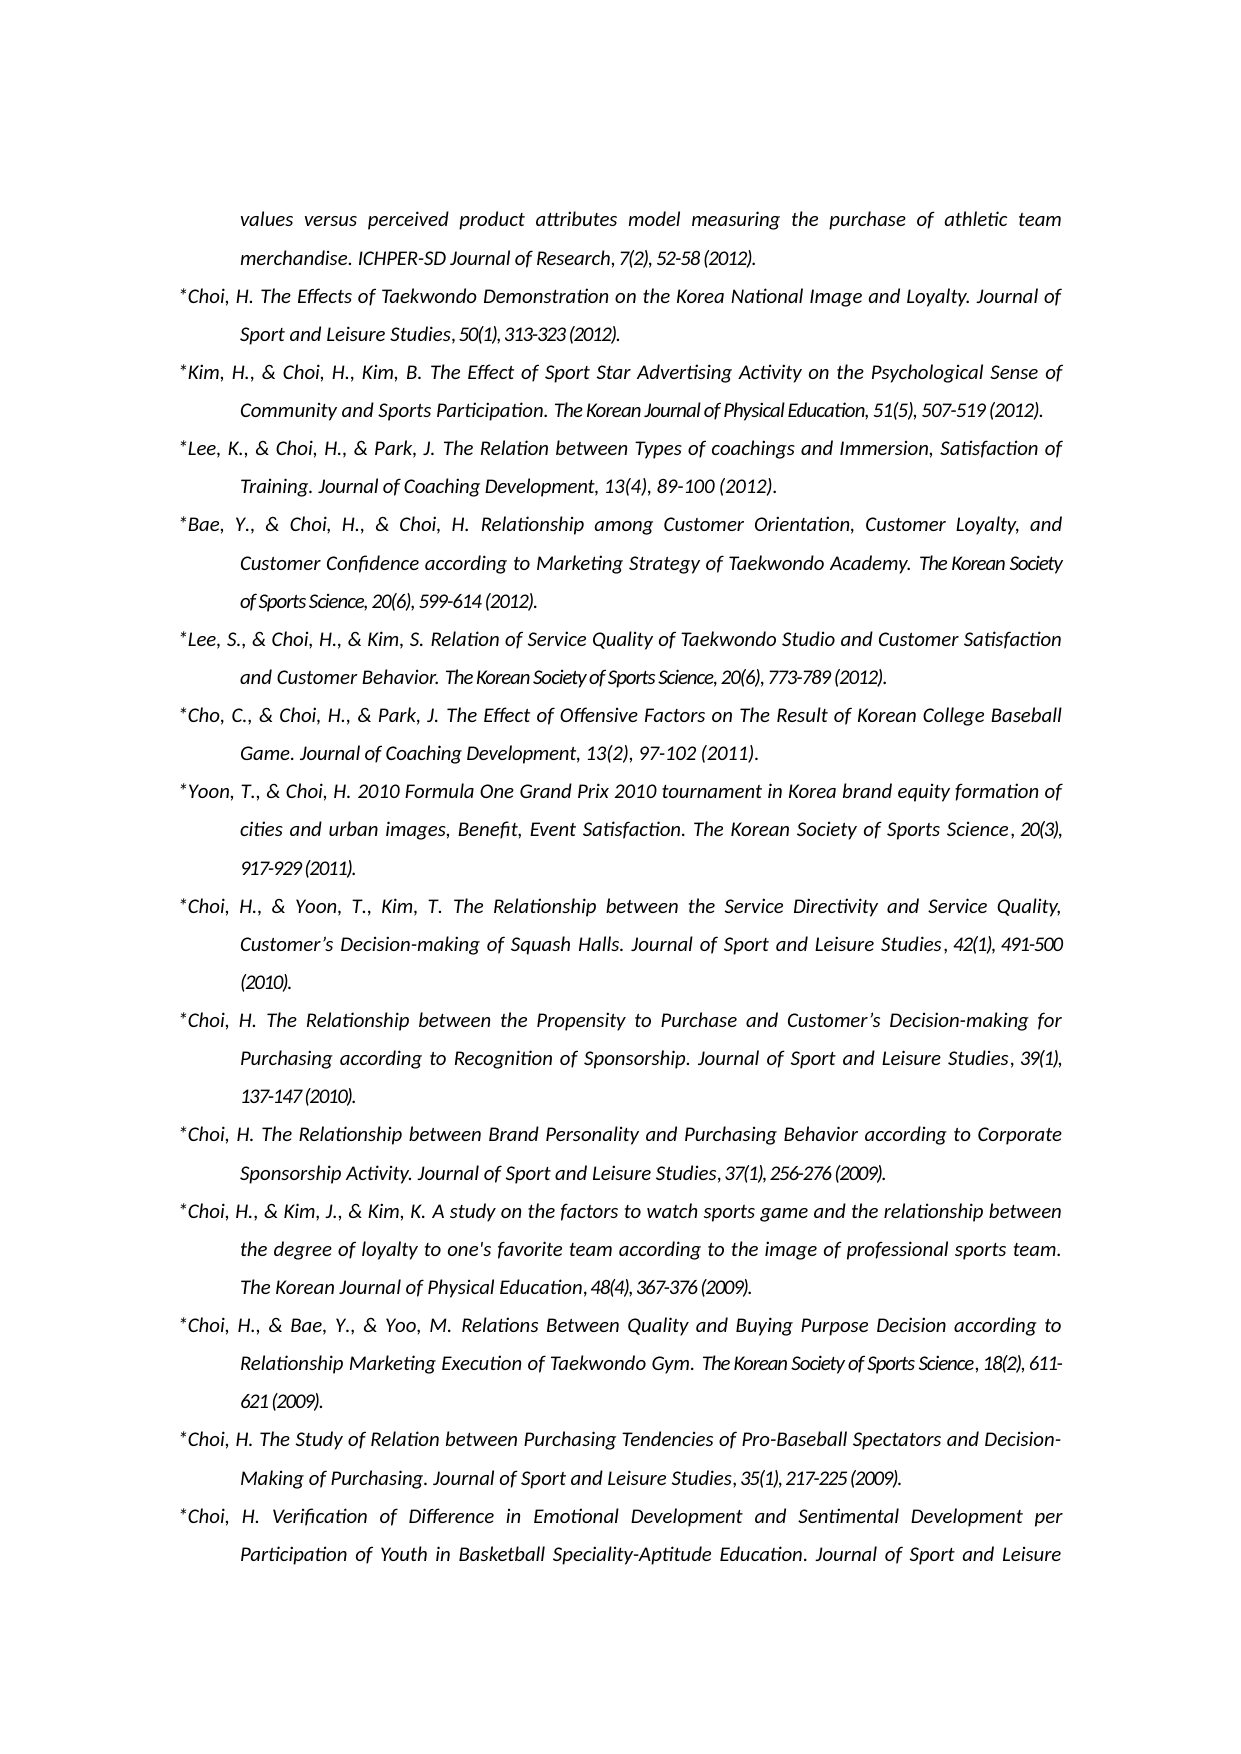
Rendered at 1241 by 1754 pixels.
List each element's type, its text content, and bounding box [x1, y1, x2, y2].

text *Lee, K., & Choi, H., & Park, J. The Relation between Types of coachings and Immersion, Satisfaction of Training. Journal of Coaching Development, 13(4), 89-100 (2012). [177, 435, 1063, 499]
text *Bae, Y., & Choi, H., & Choi, H. Relationship among Customer Orientation, Customer Loyalty, and Customer Confidence according to Marketing Strategy of Taekwondo Academy. The Korean Society of Sports Science, 20(6), 599-614 (2012). [177, 512, 1063, 613]
text *Kim, H., & Choi, H., Kim, B. The Effect of Sport Star Advertising Activity on the Psychological Sense of Community and Sports Participation. The Korean Journal of Physical Education, 51(5), 507-519 (2012). [177, 359, 1063, 423]
text *Cho, C., & Choi, H., & Park, J. The Effect of Offensive Factors on The Result of Korean College Baseball Game. Journal of Coaching Development, 13(2), 97-102 (2011). [177, 702, 1063, 766]
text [177, 207, 1063, 270]
text *Yoon, T., & Choi, H. 2010 Formula One Grand Prix 2010 tournament in Korea brand equity formation of cities and urban images, Benefit, Event Satisfaction. The Korean Society of Sports Science, 20(3), 917-929 (2011). [177, 778, 1063, 880]
text *Choi, H. The Effects of Taekwondo Demonstration on the Korea National Image and Loyalty. Journal of Sport and Leisure Studies, 50(1), 313-323 (2012). [177, 283, 1063, 346]
text *Choi, H., & Bae, Y., & Yoo, M. Relations Between Quality and Buying Purpose Decision according to Relationship Marketing Execution of Taekwondo Gym. The Korean Society of Sports Science, 18(2), 611-621 (2009). [177, 1312, 1063, 1414]
text *Choi, H. The Relationship between the Propensity to Purchase and Customer’s Decision-making for Purchasing according to Recognition of Sponsorship. Journal of Sport and Leisure Studies, 39(1), 137-147 (2010). [177, 1007, 1063, 1109]
text *Choi, H., & Kim, J., & Kim, K. A study on the factors to watch sports game and the relationship between the degree of loyalty to one's favorite team according to the image of professional sports team. The Korean Journal of Physical Education, 48(4), 367-376 (2009). [177, 1198, 1063, 1299]
text *Choi, H. The Relationship between Brand Personality and Purchasing Behavior according to Corporate Sponsorship Activity. Journal of Sport and Leisure Studies, 37(1), 256-276 (2009). [177, 1122, 1063, 1185]
text *Lee, S., & Choi, H., & Kim, S. Relation of Service Quality of Taekwondo Studio and Customer Satisfaction and Customer Behavior. The Korean Society of Sports Science, 20(6), 773-789 (2012). [177, 626, 1063, 689]
text *Choi, H., & Yoon, T., Kim, T. The Relationship between the Service Directivity and Service Quality, Customer’s Decision-making of Squash Halls. Journal of Sport and Leisure Studies, 42(1), 491-500 (2010). [177, 893, 1063, 994]
text *Choi, H. The Study of Relation between Purchasing Tendencies of Pro-Baseball Spectators and Decision-Making of Purchasing. Journal of Sport and Leisure Studies, 35(1), 217-225 (2009). [177, 1427, 1063, 1490]
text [177, 1503, 1063, 1566]
